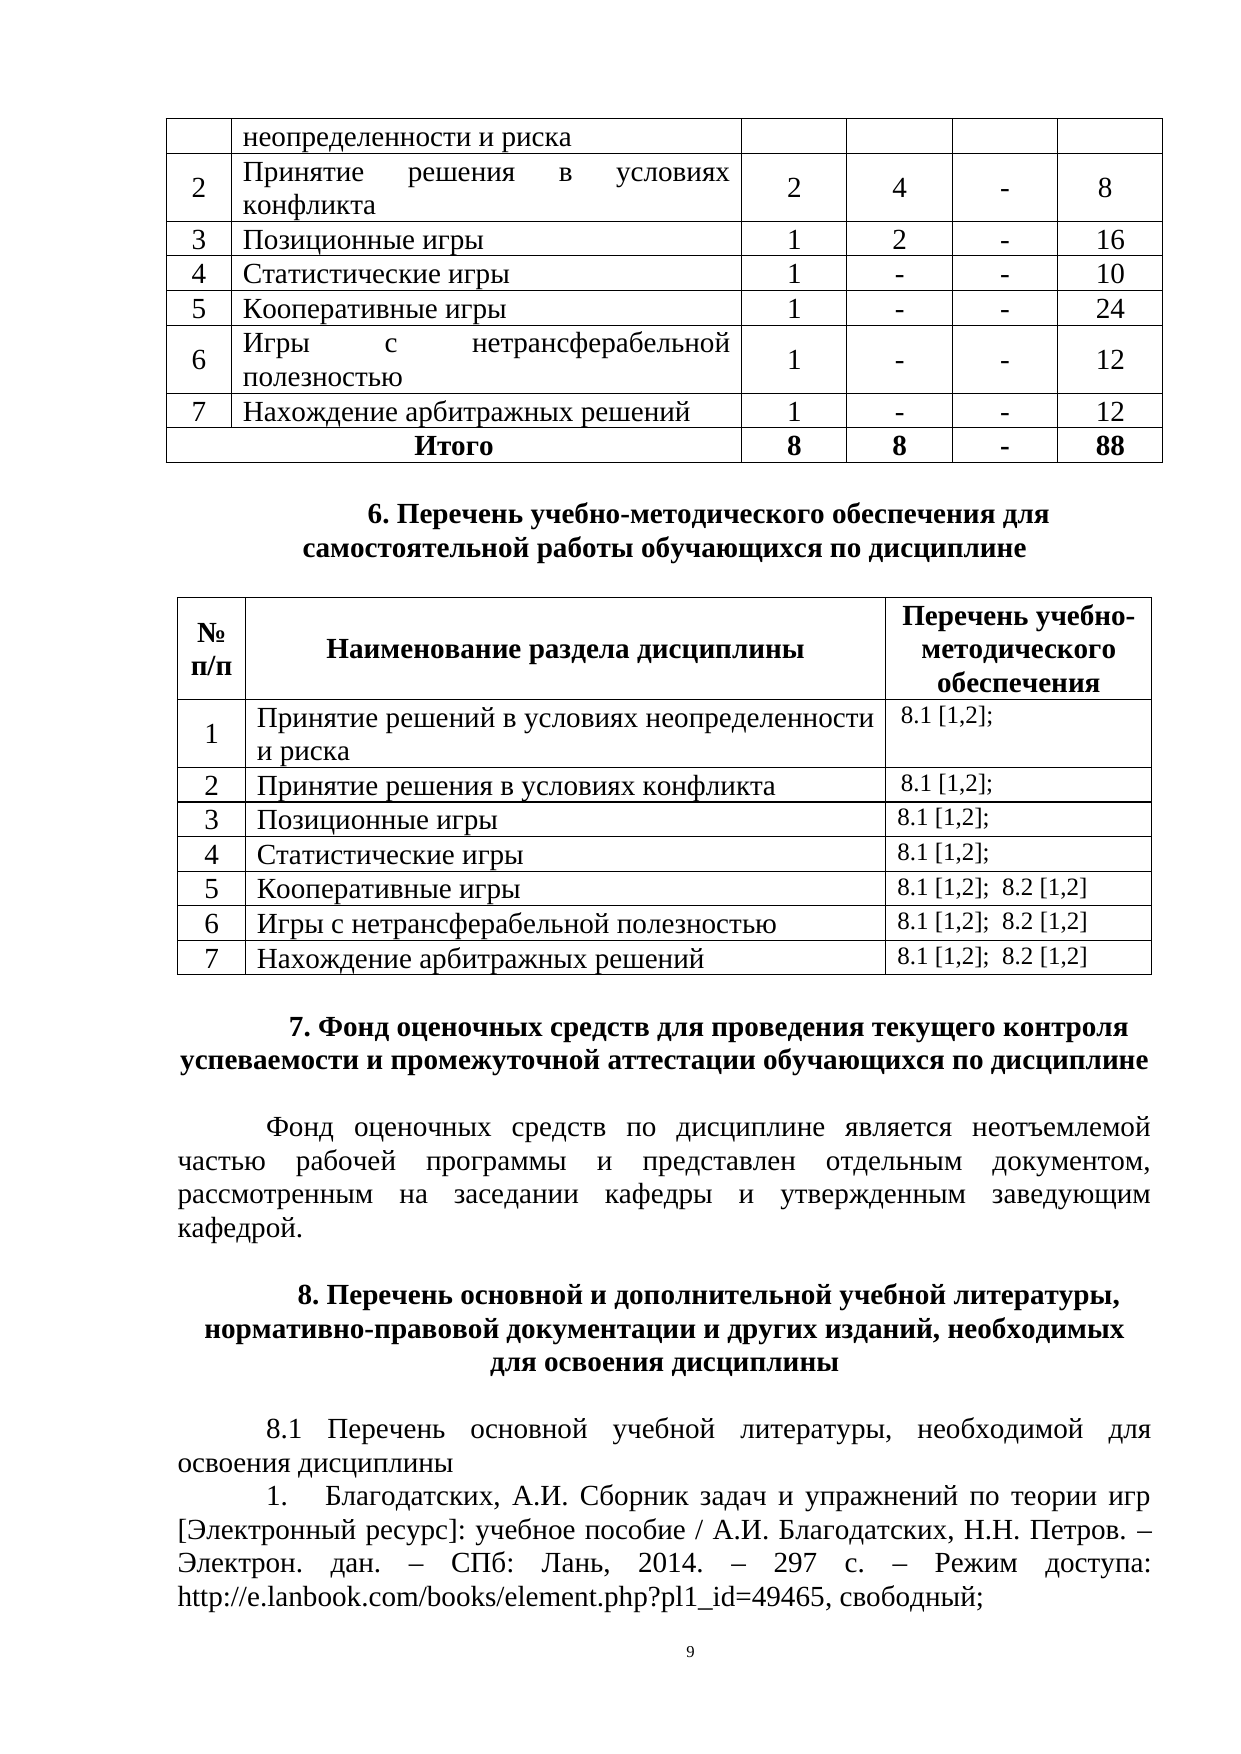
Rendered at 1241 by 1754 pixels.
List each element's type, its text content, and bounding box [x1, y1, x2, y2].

table_cell - [847, 291, 952, 324]
table_cell 1 [742, 222, 846, 255]
table_cell Кооперативные игры [246, 872, 885, 905]
table_cell - [953, 326, 1057, 393]
table_cell 8 [847, 428, 952, 462]
table_cell 2 [178, 768, 245, 801]
table_cell 3 [167, 222, 231, 255]
table_cell 10 [1058, 256, 1162, 290]
table_cell 8.1 [1,2]; [886, 768, 1151, 801]
table_cell 3 [178, 803, 245, 836]
table_cell 8.1 [1,2]; 8.2 [1,2] [886, 906, 1151, 940]
table_cell Статистические игры [246, 837, 885, 871]
text 8. Перечень основной и дополнительной учебной литературы, нормативно-правовой документации и других изданий, необходимых для освоения дисциплины [177, 1277, 1152, 1378]
table_cell 1 [742, 119, 846, 153]
table_cell 1 [742, 394, 846, 427]
table_cell 6 [167, 326, 231, 393]
table_cell 2 [847, 222, 952, 255]
table_cell 7 [167, 394, 231, 427]
table_header Наименование раздела дисциплины [246, 598, 885, 699]
table_cell 1 [742, 291, 846, 324]
table_cell 88 [1058, 428, 1162, 462]
table_cell 8.1 [1,2]; [886, 803, 1151, 836]
table_cell 8 [742, 428, 846, 462]
table_cell - [953, 394, 1057, 427]
table_cell Принятие решения в условиях конфликта [232, 154, 741, 221]
table_cell - [847, 326, 952, 393]
table_header Перечень учебно-методического обеспечения [886, 598, 1151, 699]
table_cell Статистические игры [232, 256, 741, 290]
table_cell Позиционные игры [246, 803, 885, 836]
table_cell 1 [167, 119, 231, 153]
table_cell 24 [1058, 291, 1162, 324]
table_cell 8.1 [1,2]; 8.2 [1,2] [886, 941, 1151, 974]
table_cell Нахождение арбитражных решений [246, 941, 885, 974]
table_cell Принятие решений в условиях неопределенности и риска [246, 700, 885, 767]
table_cell 5 [178, 872, 245, 905]
table_cell 2 [742, 154, 846, 221]
table_cell - [953, 256, 1057, 290]
table_cell - [953, 154, 1057, 221]
table_cell Игры с нетрансферабельной полезностью [246, 906, 885, 940]
table_cell Позиционные игры [232, 222, 741, 255]
table_cell 7 [178, 941, 245, 974]
list Благодатских, А.И. Сборник задач и упражнений по теории игр [Электронный ресурс]: учебное пособие / А.И. Благодатских, Н.Н. Петров. – Электрон. дан. – СПб: Лань, 2014. – 297 с. – Режим доступа: http://e.lanbook.com/books/element.php?pl1_id=49465, свободный; [177, 1478, 1152, 1613]
table_cell 4 [167, 256, 231, 290]
table_cell 1 [742, 326, 846, 393]
text 8.1 Перечень основной учебной литературы, необходимой для освоения дисциплины [177, 1411, 1152, 1478]
table_cell Нахождение арбитражных решений [232, 394, 741, 427]
table_cell 12 [1058, 326, 1162, 393]
table_cell 4 [847, 154, 952, 221]
table_cell 8 [1058, 154, 1162, 221]
table_cell - [953, 222, 1057, 255]
table_cell - [953, 428, 1057, 462]
table_cell - [847, 256, 952, 290]
table_cell - [847, 394, 952, 427]
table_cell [232, 119, 741, 153]
table_cell 8.1 [1,2]; 8.2 [1,2] [886, 872, 1151, 905]
table_cell 6 [178, 906, 245, 940]
table_cell 8.1 [1,2]; [886, 837, 1151, 871]
text 6. Перечень учебно-методического обеспечения для самостоятельной работы обучающихся по дисциплине [177, 496, 1152, 563]
table_cell - [953, 119, 1057, 153]
table_cell Кооперативные игры [232, 291, 741, 324]
table_cell Принятие решения в условиях конфликта [246, 768, 885, 801]
text Фонд оценочных средств по дисциплине является неотъемлемой частью рабочей программы и представлен отдельным документом, рассмотренным на заседании кафедры и утвержденным заведующим кафедрой. [177, 1109, 1152, 1244]
table_cell 1 [742, 256, 846, 290]
table_cell 5 [167, 291, 231, 324]
table_cell 8.1 [1,2]; [886, 700, 1151, 767]
table_cell 2 [167, 154, 231, 221]
table_cell Итого [167, 428, 741, 462]
table_cell 6 [1058, 119, 1162, 153]
table_cell 16 [1058, 222, 1162, 255]
table_cell Игры с нетрансферабельной полезностью [232, 326, 741, 393]
table_cell - [953, 291, 1057, 324]
table_cell 12 [1058, 394, 1162, 427]
table_cell 2 [847, 119, 952, 153]
table_cell 4 [178, 837, 245, 871]
text 7. Фонд оценочных средств для проведения текущего контроля успеваемости и промежуточной аттестации обучающихся по дисциплине [177, 1009, 1152, 1076]
table_cell 1 [178, 700, 245, 767]
table_header № п/п [178, 598, 245, 699]
